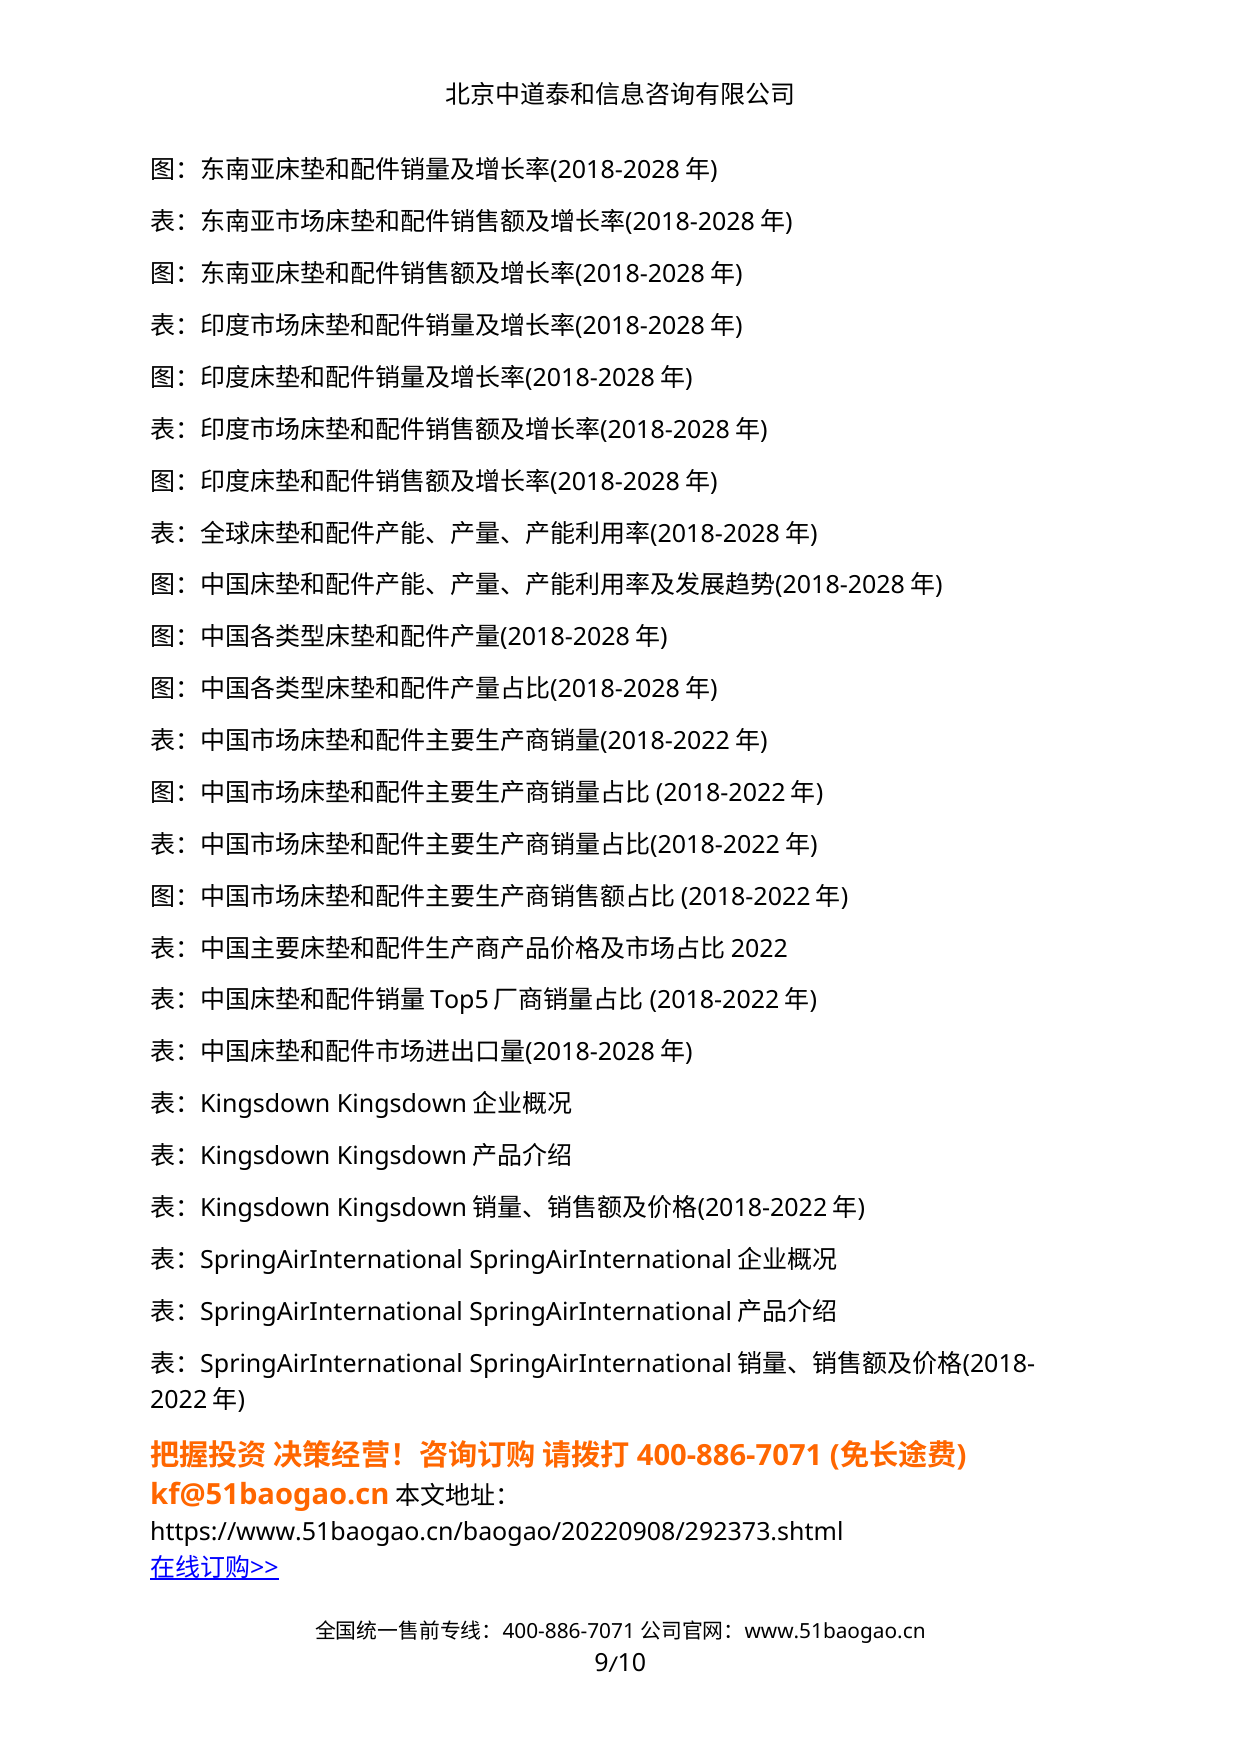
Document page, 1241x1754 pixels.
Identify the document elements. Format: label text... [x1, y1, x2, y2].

text 表：Kingsdown Kingsdown企业概况 [150, 1084, 1090, 1120]
text 表：中国床垫和配件市场进出口量(2018-2028年) [150, 1032, 1090, 1068]
text 在线订购>> [150, 1547, 1090, 1584]
text 表：中国市场床垫和配件主要生产商销量占比(2018-2022年) [150, 824, 1090, 861]
text 表：全球床垫和配件产能、产量、产能利用率(2018-2028年) [150, 513, 1090, 549]
text 表：Kingsdown Kingsdown销量、销售额及价格(2018-2022年) [150, 1187, 1090, 1224]
text 表：SpringAirInternational SpringAirInternational产品介绍 [150, 1291, 1090, 1327]
text 图：中国各类型床垫和配件产量占比(2018-2028年) [150, 669, 1090, 705]
text 表：Kingsdown Kingsdown产品介绍 [150, 1136, 1090, 1172]
text 图：中国市场床垫和配件主要生产商销售额占比 (2018-2022年) [150, 876, 1090, 912]
text 图：印度床垫和配件销量及增长率(2018-2028年) [150, 357, 1090, 394]
text 表：印度市场床垫和配件销量及增长率(2018-2028年) [150, 306, 1090, 342]
text 表：中国市场床垫和配件主要生产商销量(2018-2022年) [150, 721, 1090, 757]
text 表：中国床垫和配件销量Top5厂商销量占比 (2018-2022年) [150, 980, 1090, 1016]
text 图：东南亚床垫和配件销售额及增长率(2018-2028年) [150, 254, 1090, 290]
text 表：印度市场床垫和配件销售额及增长率(2018-2028年) [150, 409, 1090, 446]
text 图：中国市场床垫和配件主要生产商销量占比 (2018-2022年) [150, 772, 1090, 809]
text 表：SpringAirInternational SpringAirInternational销量、销售额及价格(2018-2022年) [150, 1343, 1090, 1416]
text 表：东南亚市场床垫和配件销售额及增长率(2018-2028年) [150, 202, 1090, 238]
text 表：SpringAirInternational SpringAirInternational企业概况 [150, 1239, 1090, 1276]
text 表：中国主要床垫和配件生产商产品价格及市场占比 2022 [150, 928, 1090, 964]
text 图：印度床垫和配件销售额及增长率(2018-2028年) [150, 461, 1090, 497]
text 图：东南亚床垫和配件销量及增长率(2018-2028年) [150, 150, 1090, 186]
text 图：中国各类型床垫和配件产量(2018-2028年) [150, 617, 1090, 653]
text 把握投资 决策经营！咨询订购 请拨打 400-886-7071 (免长途费) kf@51baogao.cn本文地址：https://www.51baogao.cn/baogao/20220908/292373.shtml [150, 1431, 1090, 1547]
text 图：中国床垫和配件产能、产量、产能利用率及发展趋势(2018-2028年) [150, 565, 1090, 601]
